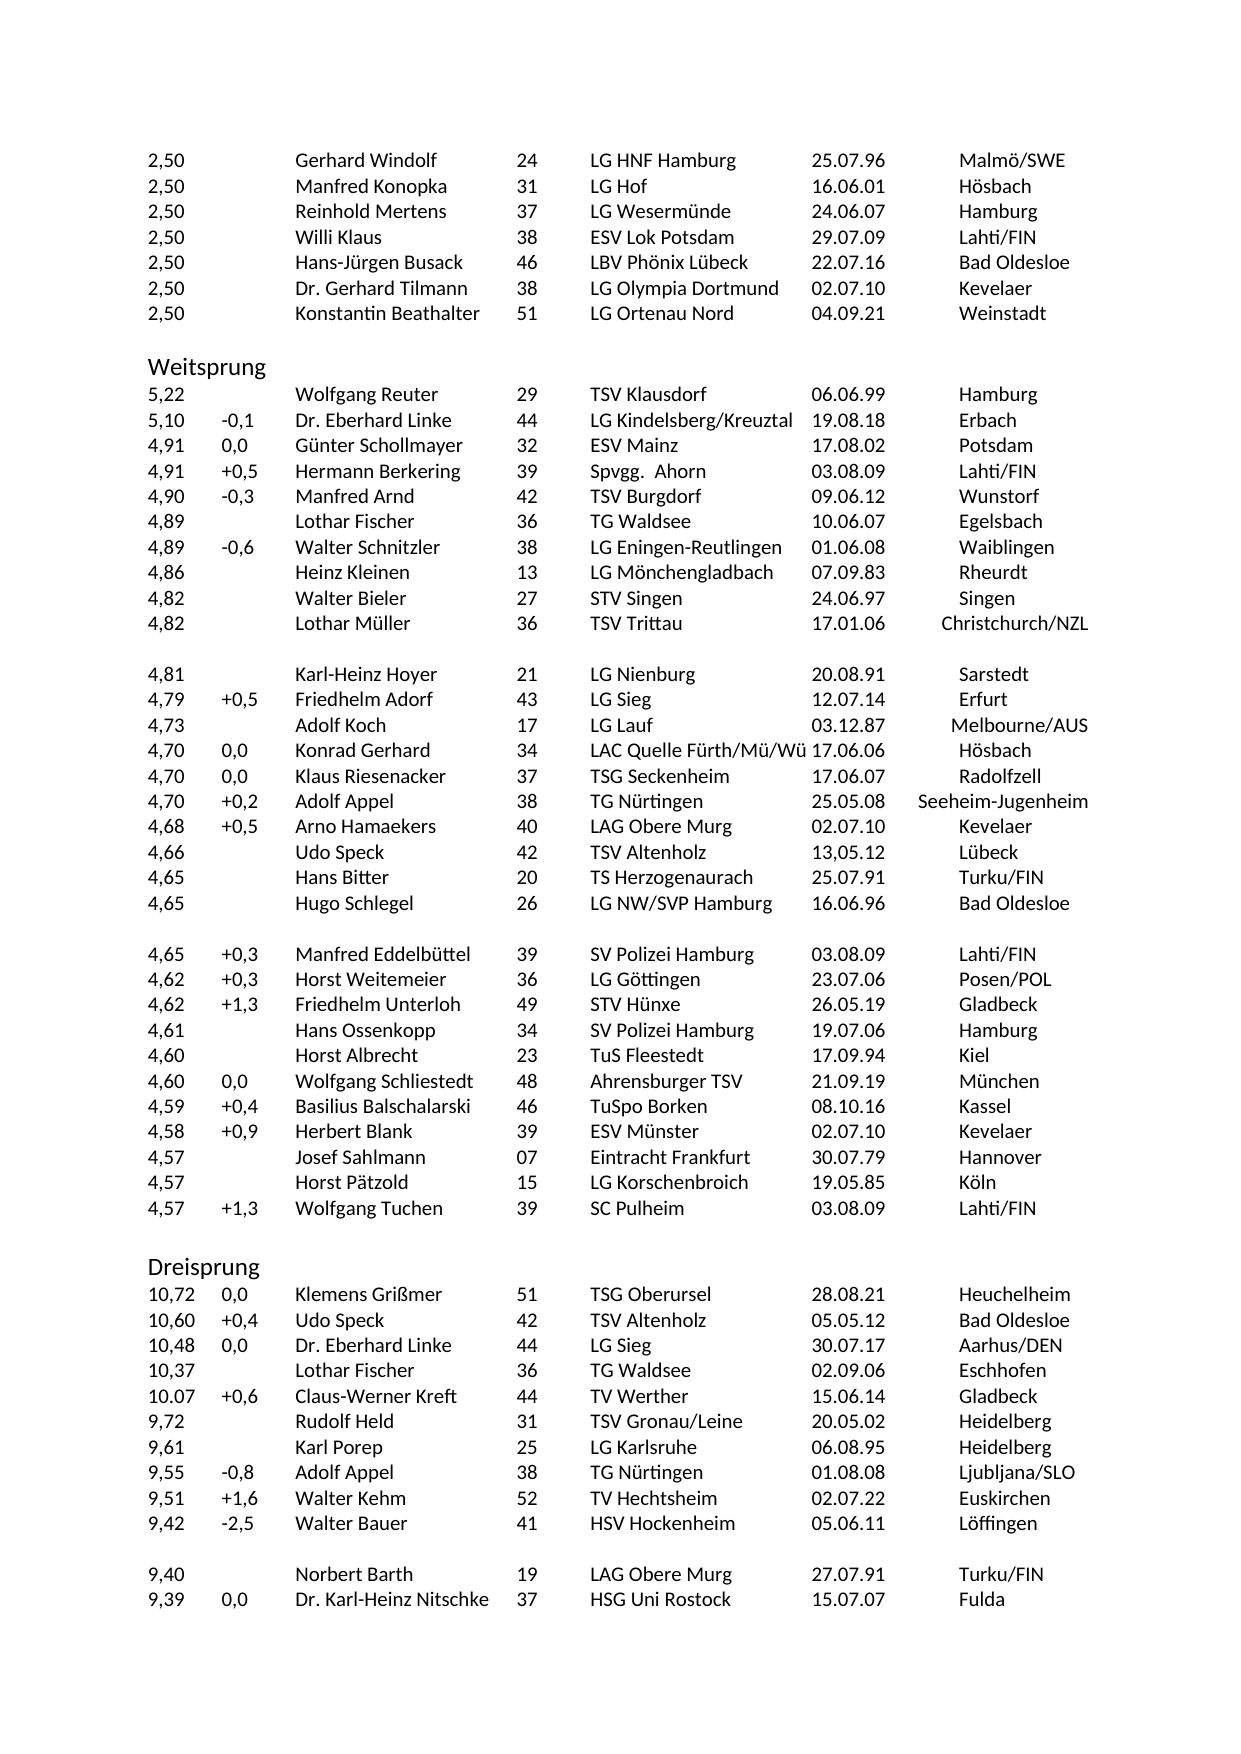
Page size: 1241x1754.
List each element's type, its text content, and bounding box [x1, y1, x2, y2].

text 4,81 Karl-Heinz Hoyer 21 LG Nienburg 20.08.91 Sarstedt [148, 661, 1092, 687]
text 9,61 Karl Porep 25 LG Karlsruhe 06.08.95 Heidelberg [148, 1434, 1092, 1459]
text 2,50 Gerhard Windolf 24 LG HNF Hamburg 25.07.96 Malmö/SWE [148, 148, 1092, 173]
text 4,82 Walter Bieler 27 STV Singen 24.06.97 Singen [148, 585, 1092, 610]
text 4,66 Udo Speck 42 TSV Altenholz 13,05.12 Lübeck [148, 839, 1092, 864]
text 9,40 Norbert Barth 19 LAG Obere Murg 27.07.91 Turku/FIN [148, 1561, 1092, 1586]
text 10,48 0,0 Dr. Eberhard Linke 44 LG Sieg 30.07.17 Aarhus/DEN [148, 1332, 1092, 1358]
text 2,50 Hans-Jürgen Busack 46 LBV Phönix Lübeck 22.07.16 Bad Oldesloe [148, 249, 1092, 275]
text 2,50 Reinhold Mertens 37 LG Wesermünde 24.06.07 Hamburg [148, 198, 1092, 224]
text 4,68 +0,5 Arno Hamaekers 40 LAG Obere Murg 02.07.10 Kevelaer [148, 814, 1092, 839]
text 4,57 Josef Sahlmann 07 Eintracht Frankfurt 30.07.79 Hannover [148, 1144, 1092, 1169]
text 9,42 -2,5 Walter Bauer 41 HSV Hockenheim 05.06.11 Löffingen [148, 1510, 1092, 1536]
text 5,10 -0,1 Dr. Eberhard Linke 44 LG Kindelsberg/Kreuztal 19.08.18 Erbach [148, 407, 1092, 432]
text 4,58 +0,9 Herbert Blank 39 ESV Münster 02.07.10 Kevelaer [148, 1119, 1092, 1144]
text 4,82 Lothar Müller 36 TSV Trittau 17.01.06 Christchurch/NZL [148, 610, 1092, 636]
text 4,57 +1,3 Wolfgang Tuchen 39 SC Pulheim 03.08.09 Lahti/FIN [148, 1195, 1092, 1220]
text 4,86 Heinz Kleinen 13 LG Mönchengladbach 07.09.83 Rheurdt [148, 559, 1092, 585]
text 4,70 0,0 Konrad Gerhard 34 LAC Quelle Fürth/Mü/Wü 17.06.06 Hösbach [148, 737, 1092, 763]
text 2,50 Willi Klaus 38 ESV Lok Potsdam 29.07.09 Lahti/FIN [148, 224, 1092, 249]
text 9,39 0,0 Dr. Karl-Heinz Nitschke 37 HSG Uni Rostock 15.07.07 Fulda [148, 1586, 1092, 1612]
text 2,50 Konstantin Beathalter 51 LG Ortenau Nord 04.09.21 Weinstadt [148, 300, 1092, 326]
text 4,70 0,0 Klaus Riesenacker 37 TSG Seckenheim 17.06.07 Radolfzell [148, 763, 1092, 788]
text Dreisprung [148, 1251, 1092, 1281]
text 4,91 +0,5 Hermann Berkering 39 Spvgg. Ahorn 03.08.09 Lahti/FIN [148, 458, 1092, 483]
text 4,79 +0,5 Friedhelm Adorf 43 LG Sieg 12.07.14 Erfurt [148, 687, 1092, 712]
text 4,73 Adolf Koch 17 LG Lauf 03.12.87 Melbourne/AUS [148, 712, 1092, 737]
text 4,61 Hans Ossenkopp 34 SV Polizei Hamburg 19.07.06 Hamburg [148, 1017, 1092, 1042]
text 9,55 -0,8 Adolf Appel 38 TG Nürtingen 01.08.08 Ljubljana/SLO [148, 1459, 1092, 1485]
text 4,65 Hans Bitter 20 TS Herzogenaurach 25.07.91 Turku/FIN [148, 864, 1092, 890]
text 4,91 0,0 Günter Schollmayer 32 ESV Mainz 17.08.02 Potsdam [148, 432, 1092, 458]
text 10,72 0,0 Klemens Grißmer 51 TSG Oberursel 28.08.21 Heuchelheim [148, 1281, 1092, 1307]
text 4,65 +0,3 Manfred Eddelbüttel 39 SV Polizei Hamburg 03.08.09 Lahti/FIN [148, 941, 1092, 966]
text 4,70 +0,2 Adolf Appel 38 TG Nürtingen 25.05.08 Seeheim-Jugenheim [148, 788, 1092, 814]
text 9,72 Rudolf Held 31 TSV Gronau/Leine 20.05.02 Heidelberg [148, 1408, 1092, 1434]
text 4,90 -0,3 Manfred Arnd 42 TSV Burgdorf 09.06.12 Wunstorf [148, 483, 1092, 509]
text 10,60 +0,4 Udo Speck 42 TSV Altenholz 05.05.12 Bad Oldesloe [148, 1307, 1092, 1332]
text 4,60 0,0 Wolfgang Schliestedt 48 Ahrensburger TSV 21.09.19 München [148, 1068, 1092, 1093]
text 4,65 Hugo Schlegel 26 LG NW/SVP Hamburg 16.06.96 Bad Oldesloe [148, 890, 1092, 915]
text Weitsprung [148, 351, 1092, 382]
text 4,89 Lothar Fischer 36 TG Waldsee 10.06.07 Egelsbach [148, 509, 1092, 534]
text 10,37 Lothar Fischer 36 TG Waldsee 02.09.06 Eschhofen [148, 1358, 1092, 1383]
text 4,62 +1,3 Friedhelm Unterloh 49 STV Hünxe 26.05.19 Gladbeck [148, 992, 1092, 1017]
text 4,62 +0,3 Horst Weitemeier 36 LG Göttingen 23.07.06 Posen/POL [148, 966, 1092, 992]
text 5,22 Wolfgang Reuter 29 TSV Klausdorf 06.06.99 Hamburg [148, 382, 1092, 407]
text 4,59 +0,4 Basilius Balschalarski 46 TuSpo Borken 08.10.16 Kassel [148, 1093, 1092, 1119]
text 4,57 Horst Pätzold 15 LG Korschenbroich 19.05.85 Köln [148, 1169, 1092, 1195]
text 2,50 Dr. Gerhard Tilmann 38 LG Olympia Dortmund 02.07.10 Kevelaer [148, 275, 1092, 300]
text 4,89 -0,6 Walter Schnitzler 38 LG Eningen-Reutlingen 01.06.08 Waiblingen [148, 534, 1092, 559]
text 4,60 Horst Albrecht 23 TuS Fleestedt 17.09.94 Kiel [148, 1042, 1092, 1068]
text 2,50 Manfred Konopka 31 LG Hof 16.06.01 Hösbach [148, 173, 1092, 198]
text 9,51 +1,6 Walter Kehm 52 TV Hechtsheim 02.07.22 Euskirchen [148, 1485, 1092, 1510]
text 10.07 +0,6 Claus-Werner Kreft 44 TV Werther 15.06.14 Gladbeck [148, 1383, 1092, 1408]
